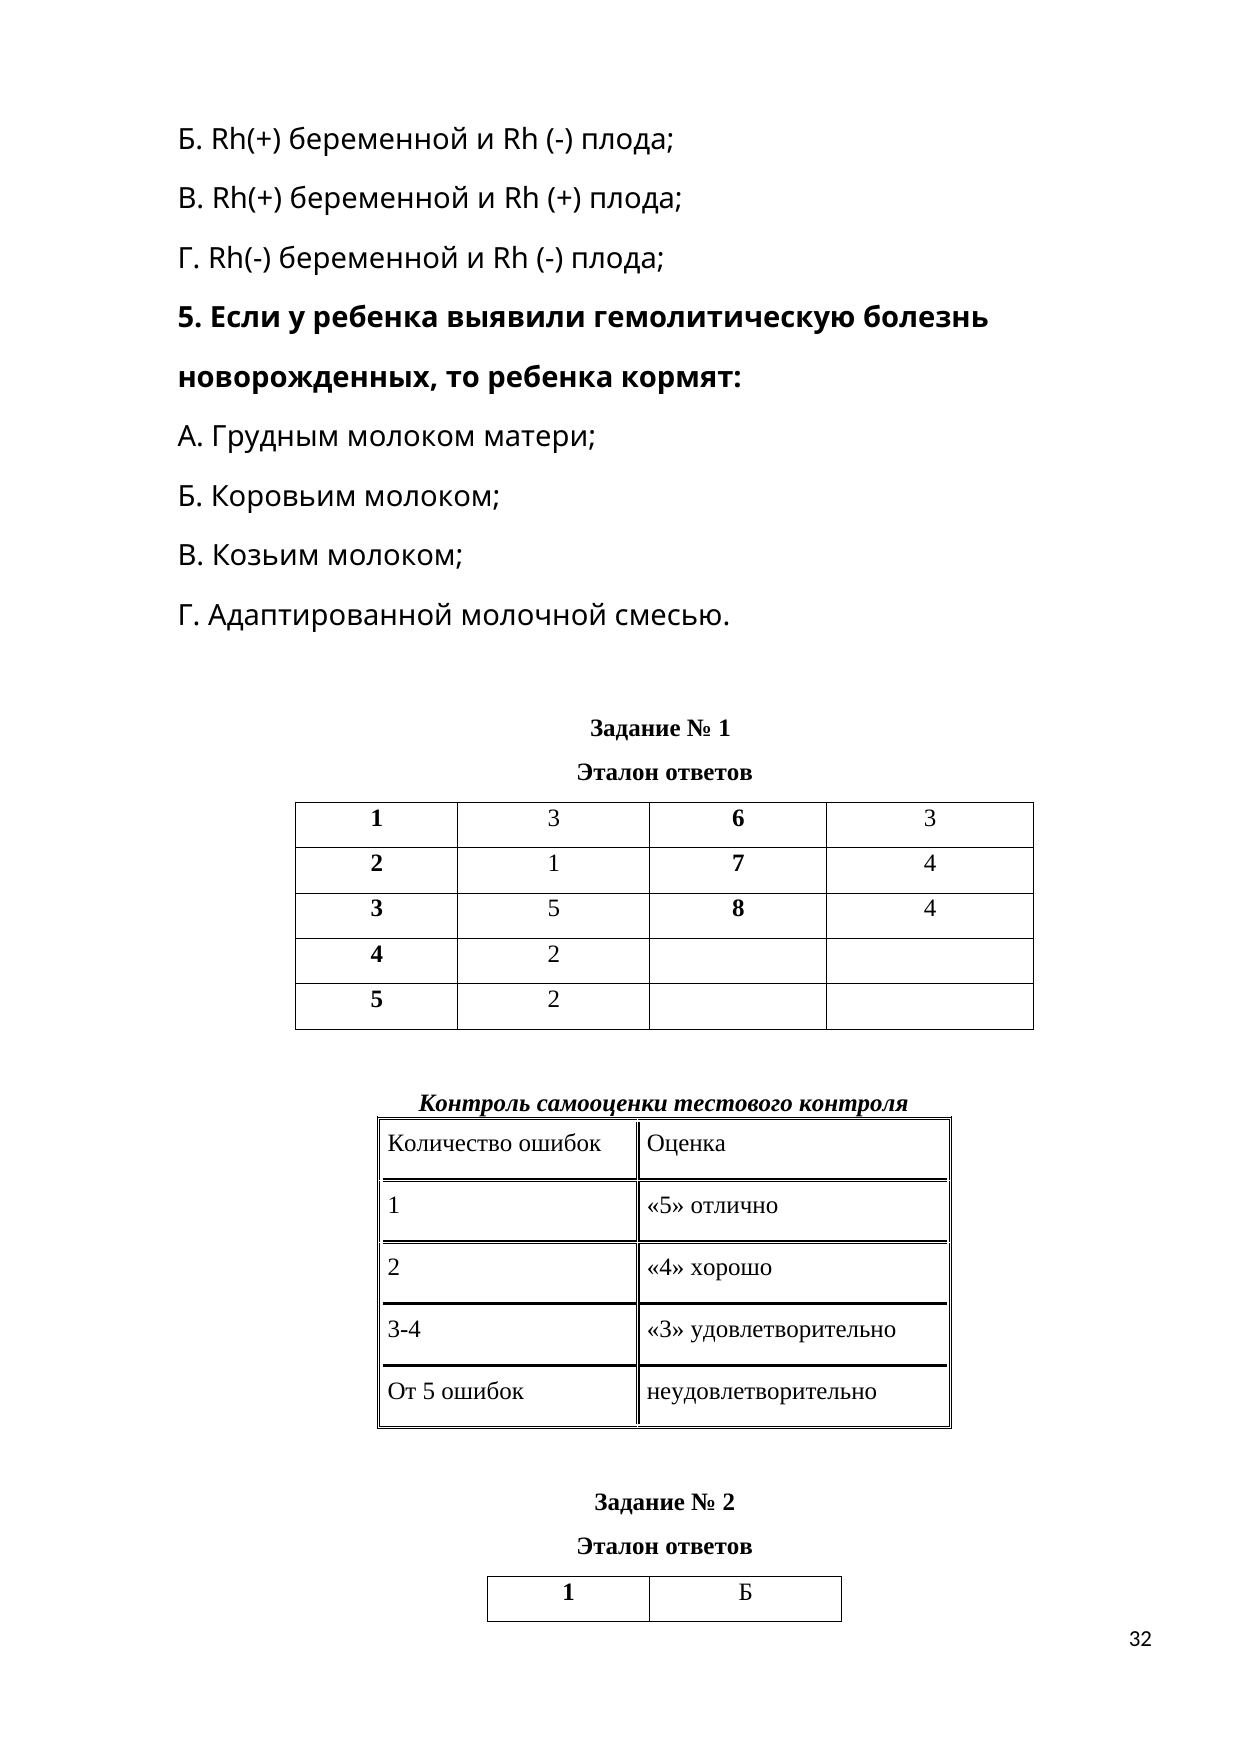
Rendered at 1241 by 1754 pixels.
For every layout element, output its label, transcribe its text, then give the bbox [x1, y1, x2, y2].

table_cell 5 [458, 894, 649, 938]
text Контроль самооценки тестового контроля [177, 1088, 1152, 1116]
text Г. Адаптированной молочной смесью. [177, 594, 1152, 634]
text Задание № 2 [177, 1487, 1152, 1516]
table_cell [827, 984, 1033, 1029]
table_header Количество ошибок [380, 1118, 638, 1178]
text 5. Если у ребенка выявили гемолитическую болезнь новорожденных, то ребенка кормят: [177, 297, 1152, 396]
table_cell От 5 ошибок [380, 1364, 638, 1426]
table_cell 8 [650, 894, 826, 938]
table_header 3 [827, 803, 1033, 847]
table_cell [650, 984, 826, 1029]
table_header 1 [296, 803, 457, 847]
text Б. Коровьим молоком; [177, 475, 1152, 515]
table_cell [650, 939, 826, 983]
table_cell 3 [296, 894, 457, 938]
table_cell «4» хорошо [640, 1240, 949, 1302]
table_header 1 [488, 1577, 649, 1621]
table_cell [827, 939, 1033, 983]
table_header Оценка [638, 1120, 949, 1178]
table_cell 5 [296, 984, 457, 1029]
table_cell 4 [827, 848, 1033, 892]
table_cell «5» отлично [640, 1178, 949, 1240]
table_cell 4 [827, 894, 1033, 938]
table_cell 2 [458, 939, 649, 983]
table_cell 1 [458, 848, 649, 892]
table_cell «3» удовлетворительно [640, 1302, 949, 1364]
text Б. Rh(+) беременной и Rh (-) плода; [177, 118, 1152, 158]
text А. Грудным молоком матери; [177, 416, 1152, 455]
text Эталон ответов [177, 1531, 1152, 1560]
table_cell 2 [458, 984, 649, 1029]
text Задание № 1 [177, 713, 1152, 742]
text В. Rh(+) беременной и Rh (+) плода; [177, 178, 1152, 217]
table_cell 7 [650, 848, 826, 892]
table_header 6 [650, 803, 826, 847]
table_cell 2 [380, 1240, 636, 1302]
table_cell 3-4 [380, 1302, 636, 1364]
text Эталон ответов [177, 757, 1152, 786]
table_cell 4 [296, 939, 457, 983]
text В. Козьим молоком; [177, 534, 1152, 574]
table_cell неудовлетворительно [638, 1364, 949, 1426]
table_header Б [650, 1577, 841, 1621]
text Г. Rh(-) беременной и Rh (-) плода; [177, 237, 1152, 277]
table_header 3 [458, 803, 649, 847]
table_cell 2 [296, 848, 457, 892]
table_cell 1 [380, 1178, 636, 1240]
